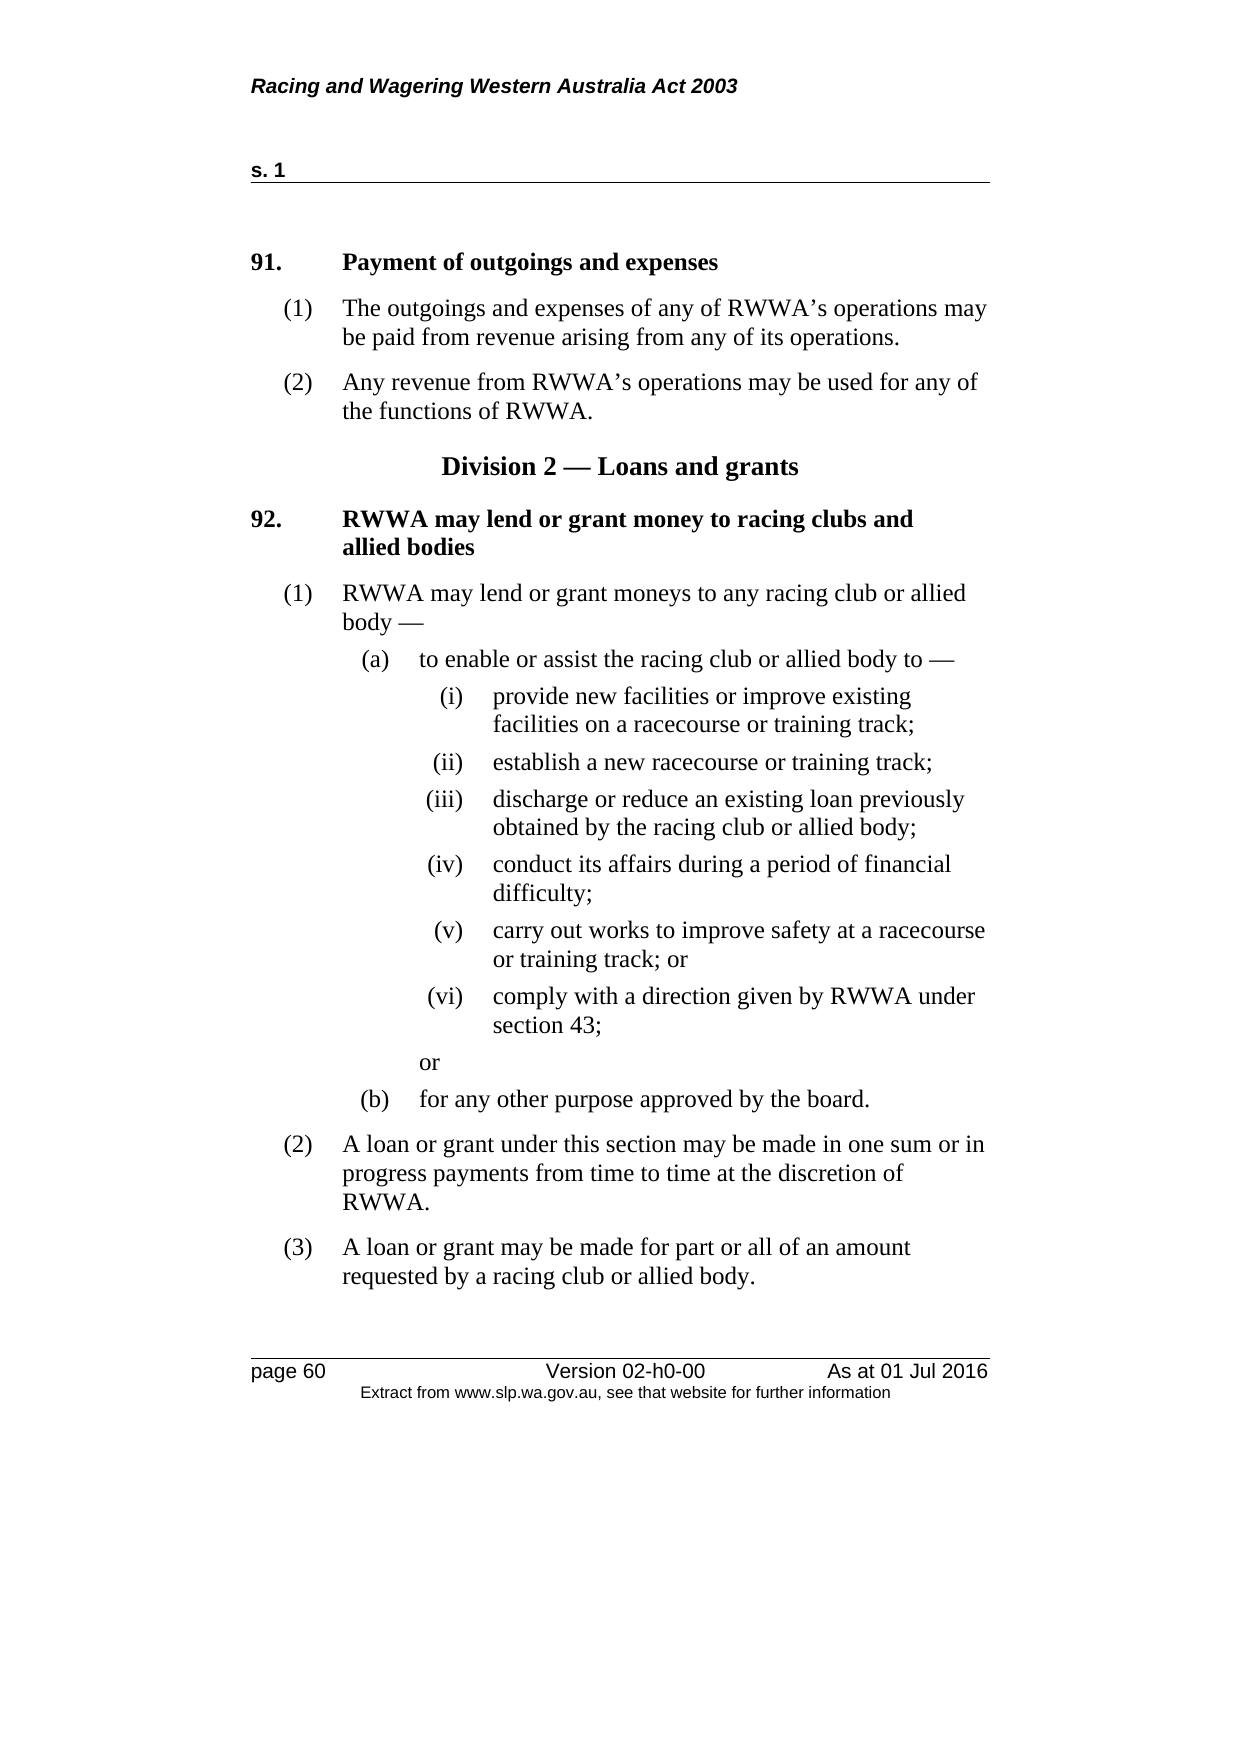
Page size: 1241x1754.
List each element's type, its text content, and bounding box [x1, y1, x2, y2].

subtitle 92. RWWA may lend or grant money to racing clubs and allied bodies [251, 504, 990, 561]
text (2) Any revenue from RWWA’s operations may be used for any of the functions of RWWA. [251, 367, 990, 424]
text (v) carry out works to improve safety at a racecourse or training track; or [251, 915, 990, 973]
text (iv) conduct its affairs during a period of financial difficulty; [251, 849, 990, 907]
text (iii) discharge or reduce an existing loan previously obtained by the racing club or allied body; [251, 784, 990, 841]
text (vi) comply with a direction given by RWWA under section 43; [251, 981, 990, 1039]
text (1) The outgoings and expenses of any of RWWA’s operations may be paid from revenue arising from any of its operations. [251, 293, 990, 350]
text (3) A loan or grant may be made for part or all of an amount requested by a racing club or allied body. [251, 1232, 990, 1290]
text or [251, 1047, 990, 1076]
text (a) to enable or assist the racing club or allied body to — [251, 644, 990, 672]
text (b) for any other purpose approved by the board. [251, 1084, 990, 1113]
text (ii) establish a new racecourse or training track; [251, 747, 990, 775]
subtitle Division 2 — Loans and grants [251, 449, 990, 481]
text (i) provide new facilities or improve existing facilities on a racecourse or training track; [251, 681, 990, 738]
subtitle 91. Payment of outgoings and expenses [251, 247, 990, 276]
text (1) RWWA may lend or grant moneys to any racing club or allied body — [251, 578, 990, 635]
text (2) A loan or grant under this section may be made in one sum or in progress payments from time to time at the discretion of RWWA. [251, 1129, 990, 1216]
